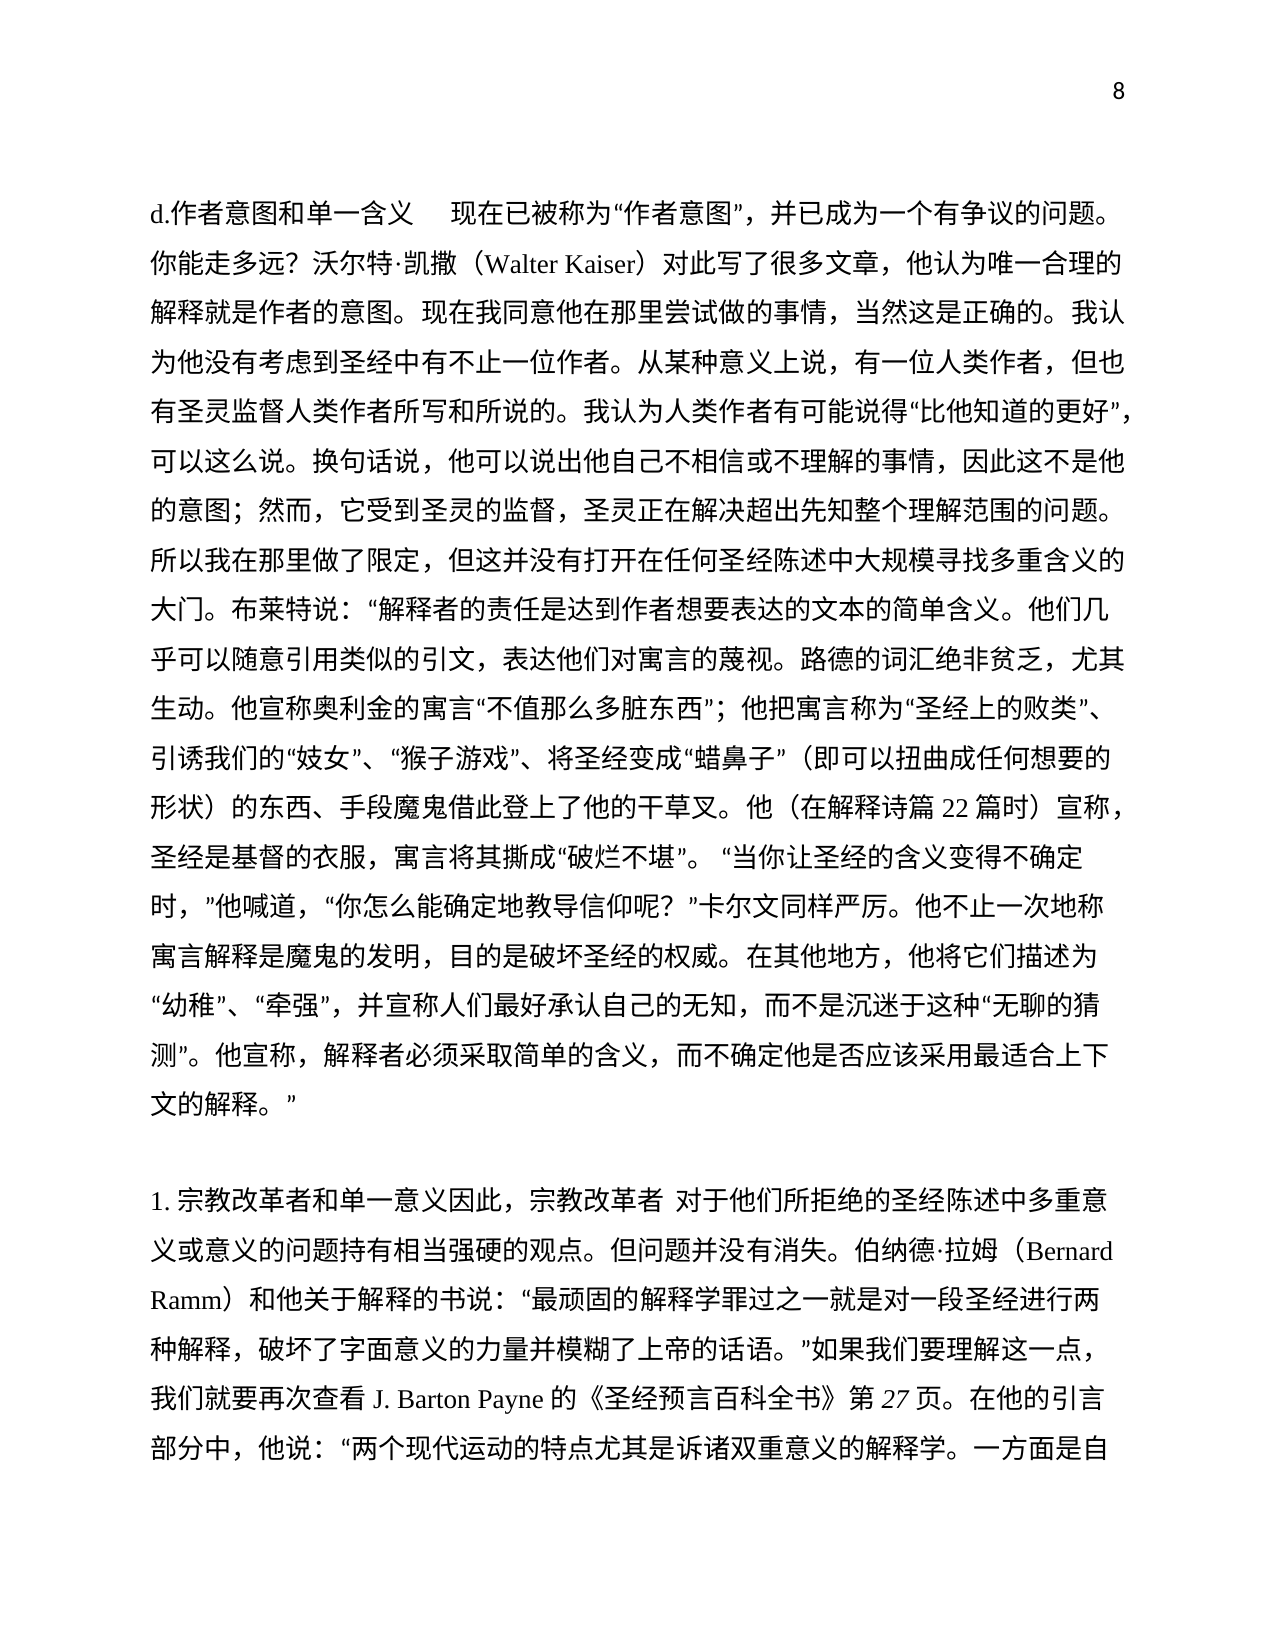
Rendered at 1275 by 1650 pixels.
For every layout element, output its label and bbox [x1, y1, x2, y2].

text [150, 150, 1125, 1465]
